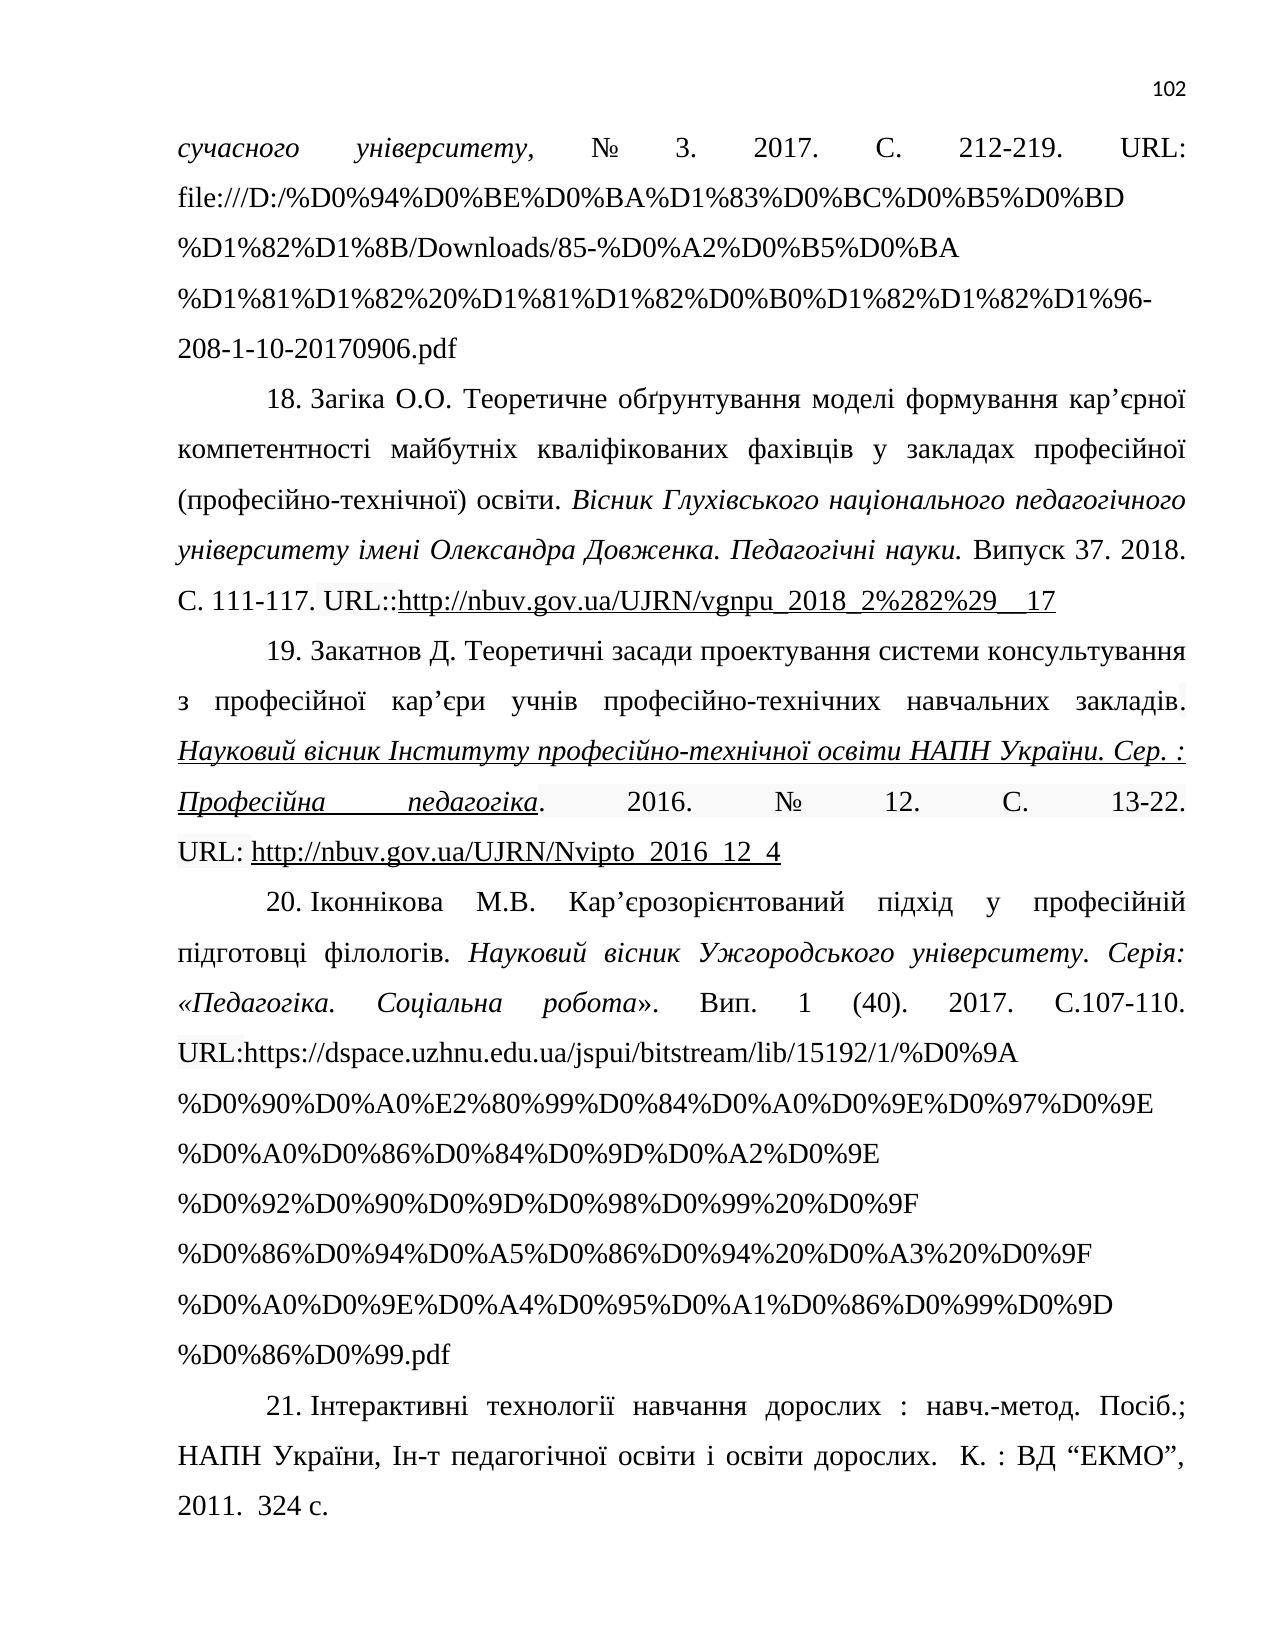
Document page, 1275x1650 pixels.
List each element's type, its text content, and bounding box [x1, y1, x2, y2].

list Закатнов Д. Теоретичні засади проектування системи консультування з професійної кар’єри учнів професійно-технічних навчальних закладів. Науковий вісник Інституту професійно-технічної освіти НАПН України. Сер. : Професійна педагогіка. 2016. № 12. С. 13-22. URL: http://nbuv.gov.ua/UJRN/Nvipto_2016_12_4 [177, 814, 1186, 868]
list Загіка О.О. Теоретичне обґрунтування моделі формування кар’єрної компетентності майбутніх кваліфікованих фахівців у закладах професійної (професійно-технічної) освіти. Вісник Глухівського національного педагогічного університету імені Олександра Довженка. Педагогічні науки. Випуск 37. 2018. С. 111-117. URL::http://nbuv.gov.ua/UJRN/vgnpu_2018_2%282%29__17 [177, 381, 1186, 616]
list Закатнов Д. Теоретичні засади проектування системи консультування з професійної кар’єри учнів професійно-технічних навчальних закладів. Науковий вісник Інституту професійно-технічної освіти НАПН України. Сер. : Професійна педагогіка. 2016. № 12. С. 13-22. URL: http://nbuv.gov.ua/UJRN/Nvipto_2016_12_4 [177, 764, 1186, 813]
list Інтерактивні технології навчання дорослих : навч.-метод. Посіб.; НАПН України, Ін-т педагогічної освіти і освіти дорослих. К. : ВД “ЕКМО”, 2011. 324 с. [177, 1388, 1186, 1522]
list Закатнов Д. Теоретичні засади проектування системи консультування з професійної кар’єри учнів професійно-технічних навчальних закладів. Науковий вісник Інституту професійно-технічної освіти НАПН України. Сер. : Професійна педагогіка. 2016. № 12. С. 13-22. URL: http://nbuv.gov.ua/UJRN/Nvipto_2016_12_4 [177, 633, 1186, 763]
list Іконнікова М.В. Кар’єрозорієнтований підхід у професійній підготовці філологів. Науковий вісник Ужгородського університету. Серія: «Педагогіка. Соціальна робота». Вип. 1 (40). 2017. С.107-110. URL:https://dspace.uzhnu.edu.ua/jspui/bitstream/lib/15192/1/%D0%9A%D0%90%D0%A0%E2%80%99%D0%84%D0%A0%D0%9E%D0%97%D0%9E%D0%A0%D0%86%D0%84%D0%9D%D0%A2%D0%9E%D0%92%D0%90%D0%9D%D0%98%D0%99%20%D0%9F%D0%86%D0%94%D0%A5%D0%86%D0%94%20%D0%A3%20%D0%9F%D0%A0%D0%9E%D0%A4%D0%95%D0%A1%D0%86%D0%99%D0%9D%D0%86%D0%99.pdf [177, 884, 1186, 1371]
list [177, 130, 1186, 364]
